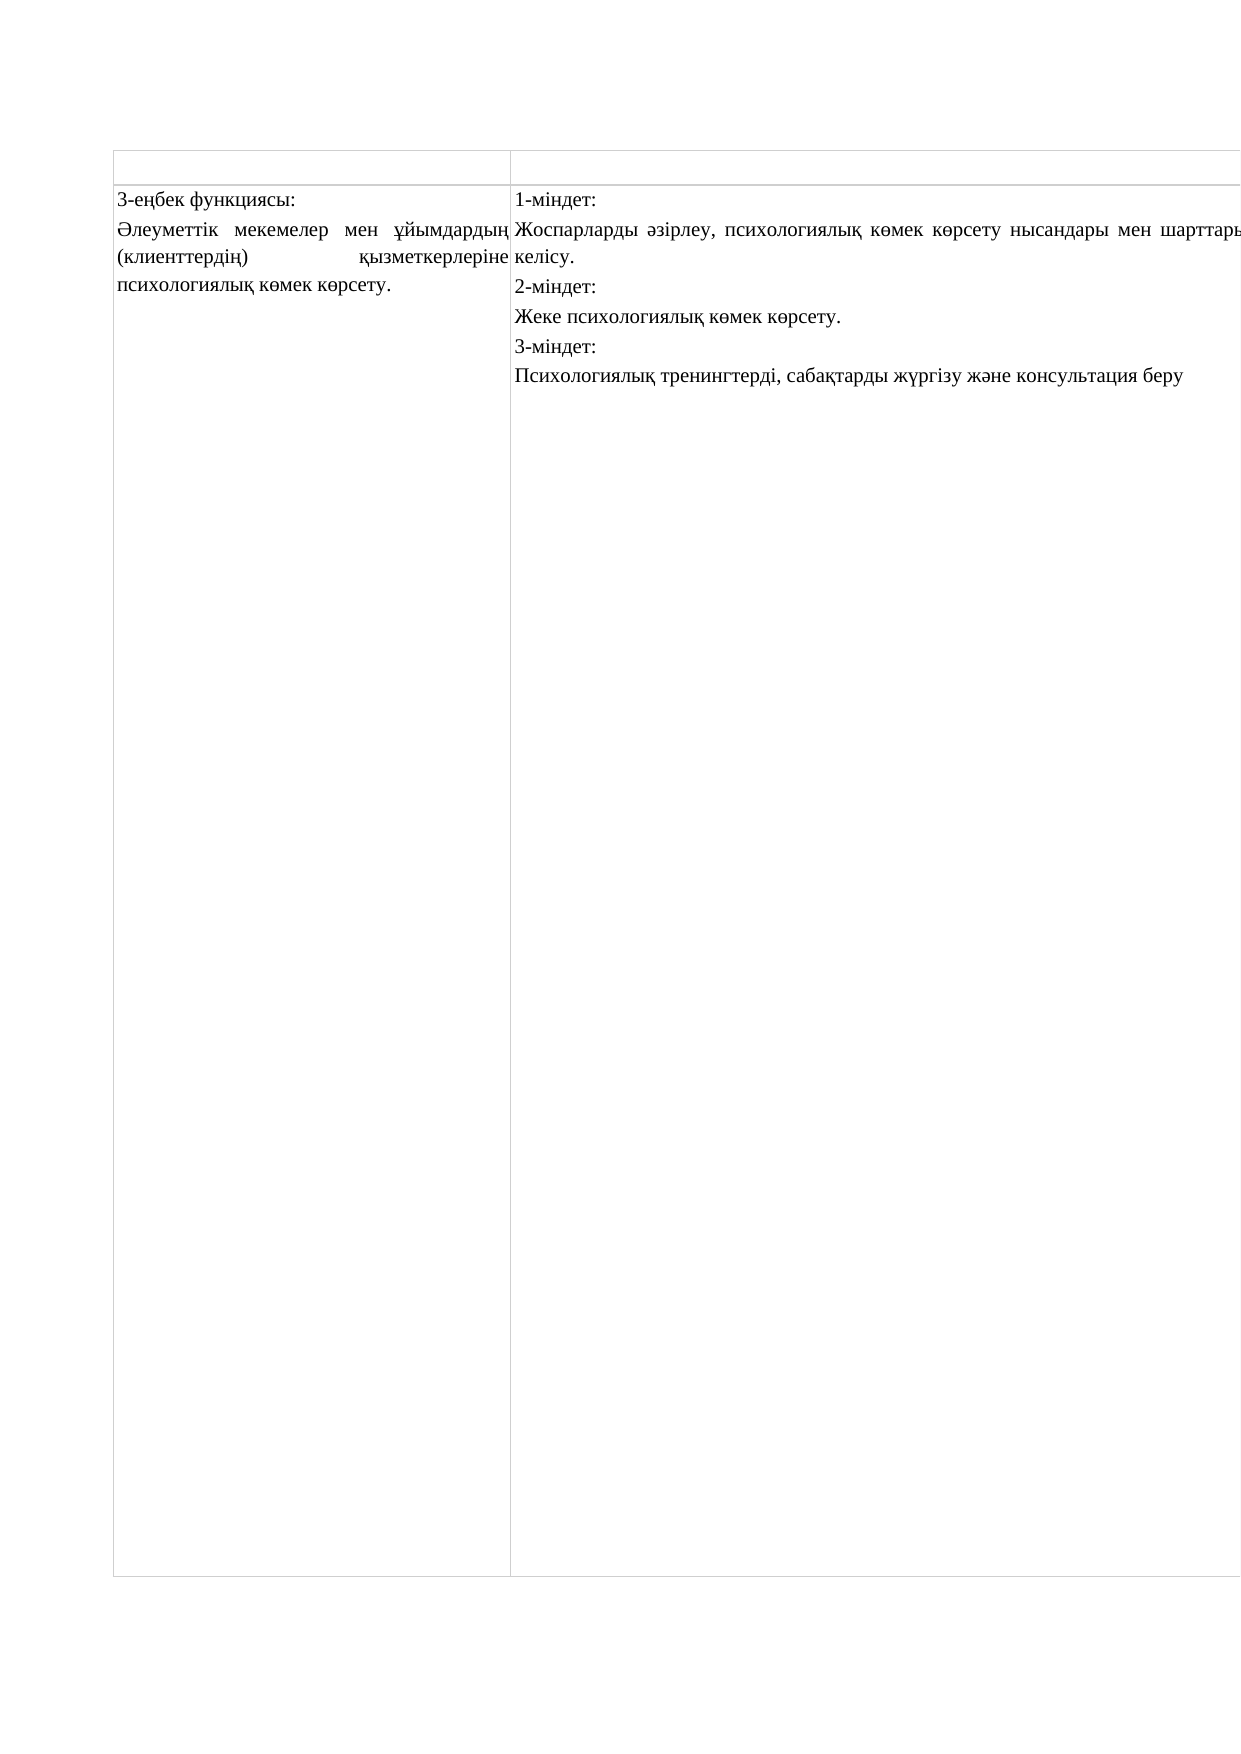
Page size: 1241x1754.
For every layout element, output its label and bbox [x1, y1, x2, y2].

table_cell [511, 186, 1240, 1576]
table_cell [114, 186, 510, 1576]
